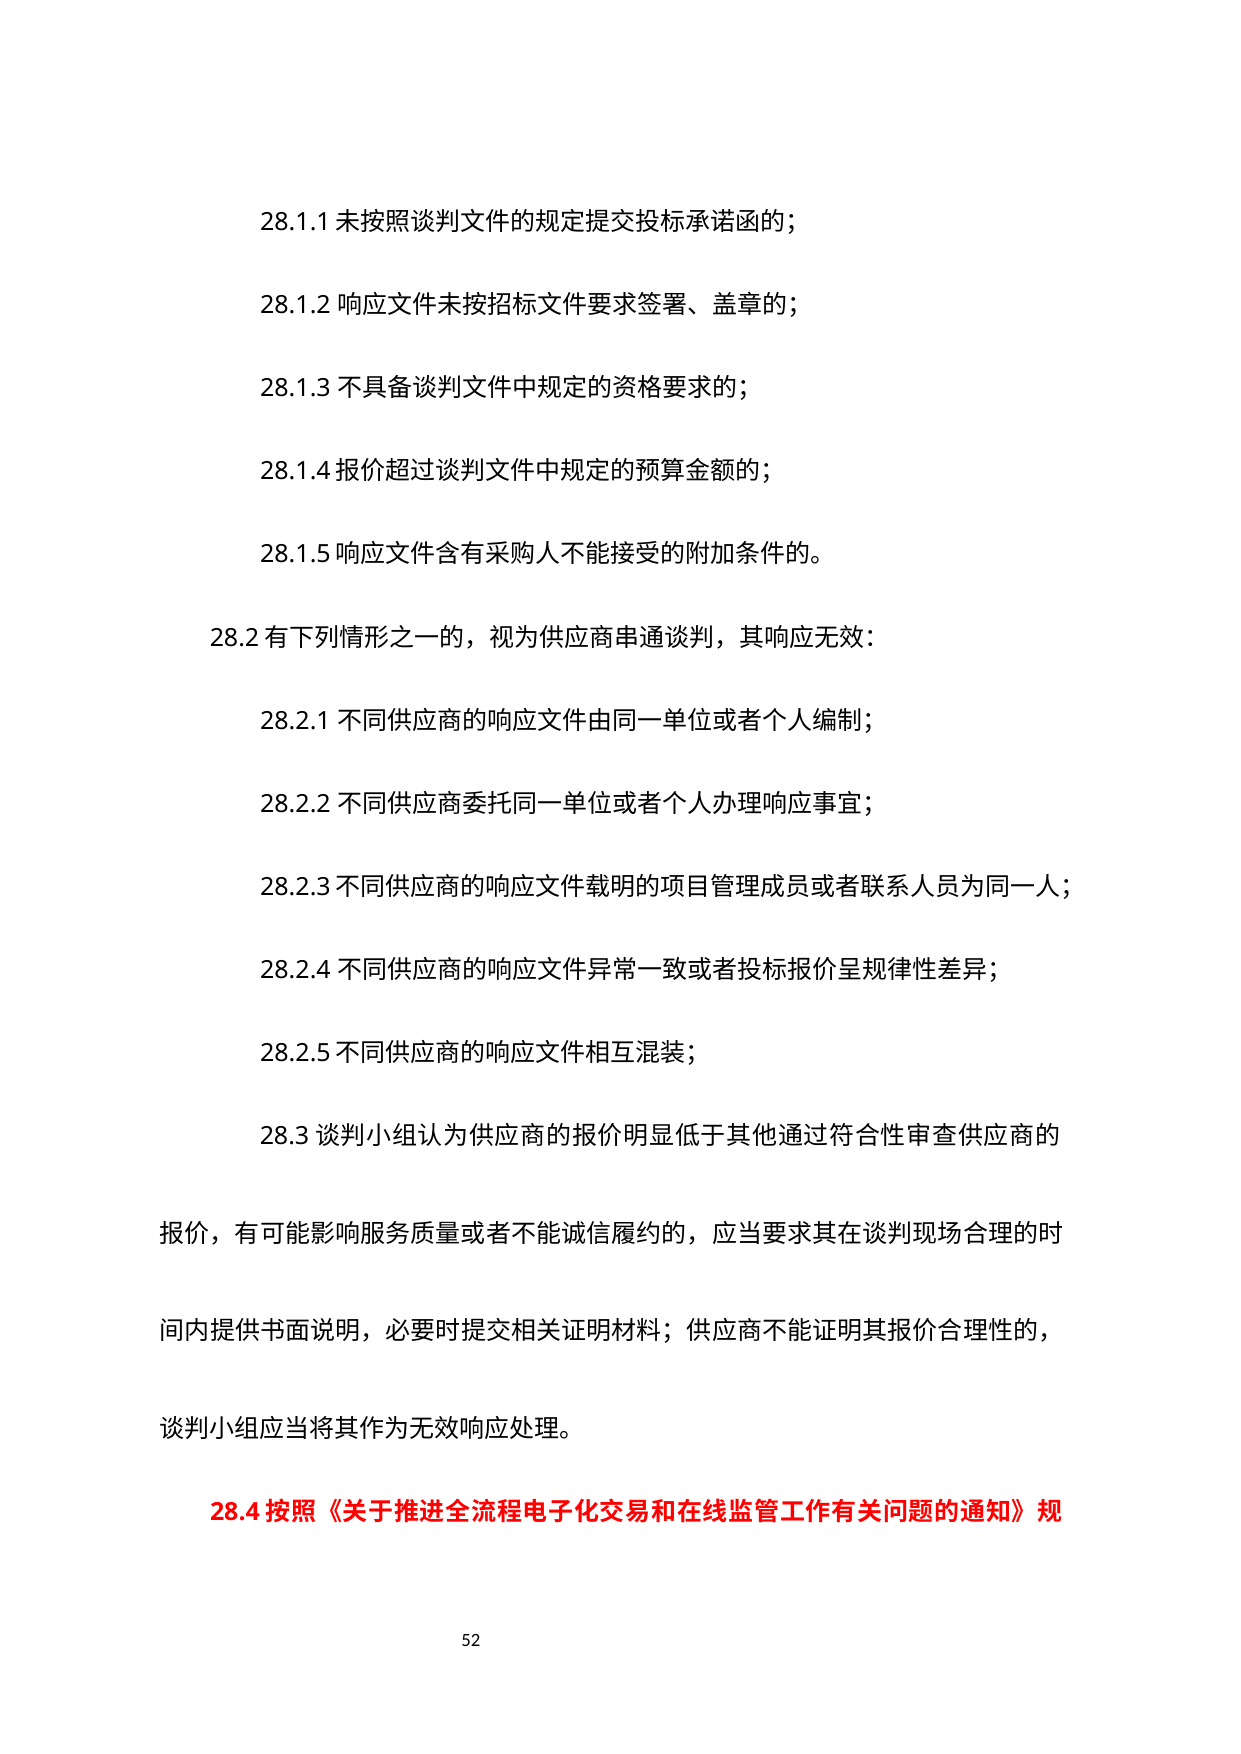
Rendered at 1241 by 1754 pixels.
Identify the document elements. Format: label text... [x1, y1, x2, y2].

list 28.2.4 不同供应商的响应文件异常一致或者投标报价呈规律性差异； [260, 935, 1063, 1000]
list 28.1.1未按照谈判文件的规定提交投标承诺函的； [260, 187, 1063, 252]
list 28.2.2 不同供应商委托同一单位或者个人办理响应事宜； [260, 769, 1063, 834]
list 28.1.2 响应文件未按招标文件要求签署、盖章的； [260, 270, 1063, 335]
text 28.2有下列情形之一的，视为供应商串通谈判，其响应无效： [159, 603, 1063, 668]
list 28.1.4报价超过谈判文件中规定的预算金额的； [260, 436, 1063, 501]
list 响应文件含有采购人不能接受的附加条件的。 [260, 519, 1063, 584]
list 28.2.3不同供应商的响应文件载明的项目管理成员或者联系人员为同一人； [260, 852, 1063, 917]
text 28.3谈判小组认为供应商的报价明显低于其他通过符合性审查供应商的报价，有可能影响服务质量或者不能诚信履约的，应当要求其在谈判现场合理的时间内提供书面说明，必要时提交相关证明材料；供应商不能证明其报价合理性的，谈判小组应当将其作为无效响应处理。 [159, 1101, 1063, 1459]
text 28.4按照《关于推进全流程电子化交易和在线监管工作有关问题的通知》规定，不同供应商电子响应文件记录的网卡MAC地址、CPU序号、硬盘序列号等均相同时，视为‘不同供应商的响应文件由同一单位或者个人编制’或‘不同供应商委托同一单位或者个人办理响应事宜’，其谈判响应无效。 [159, 1477, 1063, 1542]
list 28.2.1 不同供应商的响应文件由同一单位或者个人编制； [260, 686, 1063, 751]
list 28.1.3 不具备谈判文件中规定的资格要求的； [260, 353, 1063, 418]
list 28.2.5不同供应商的响应文件相互混装； [260, 1018, 1063, 1083]
